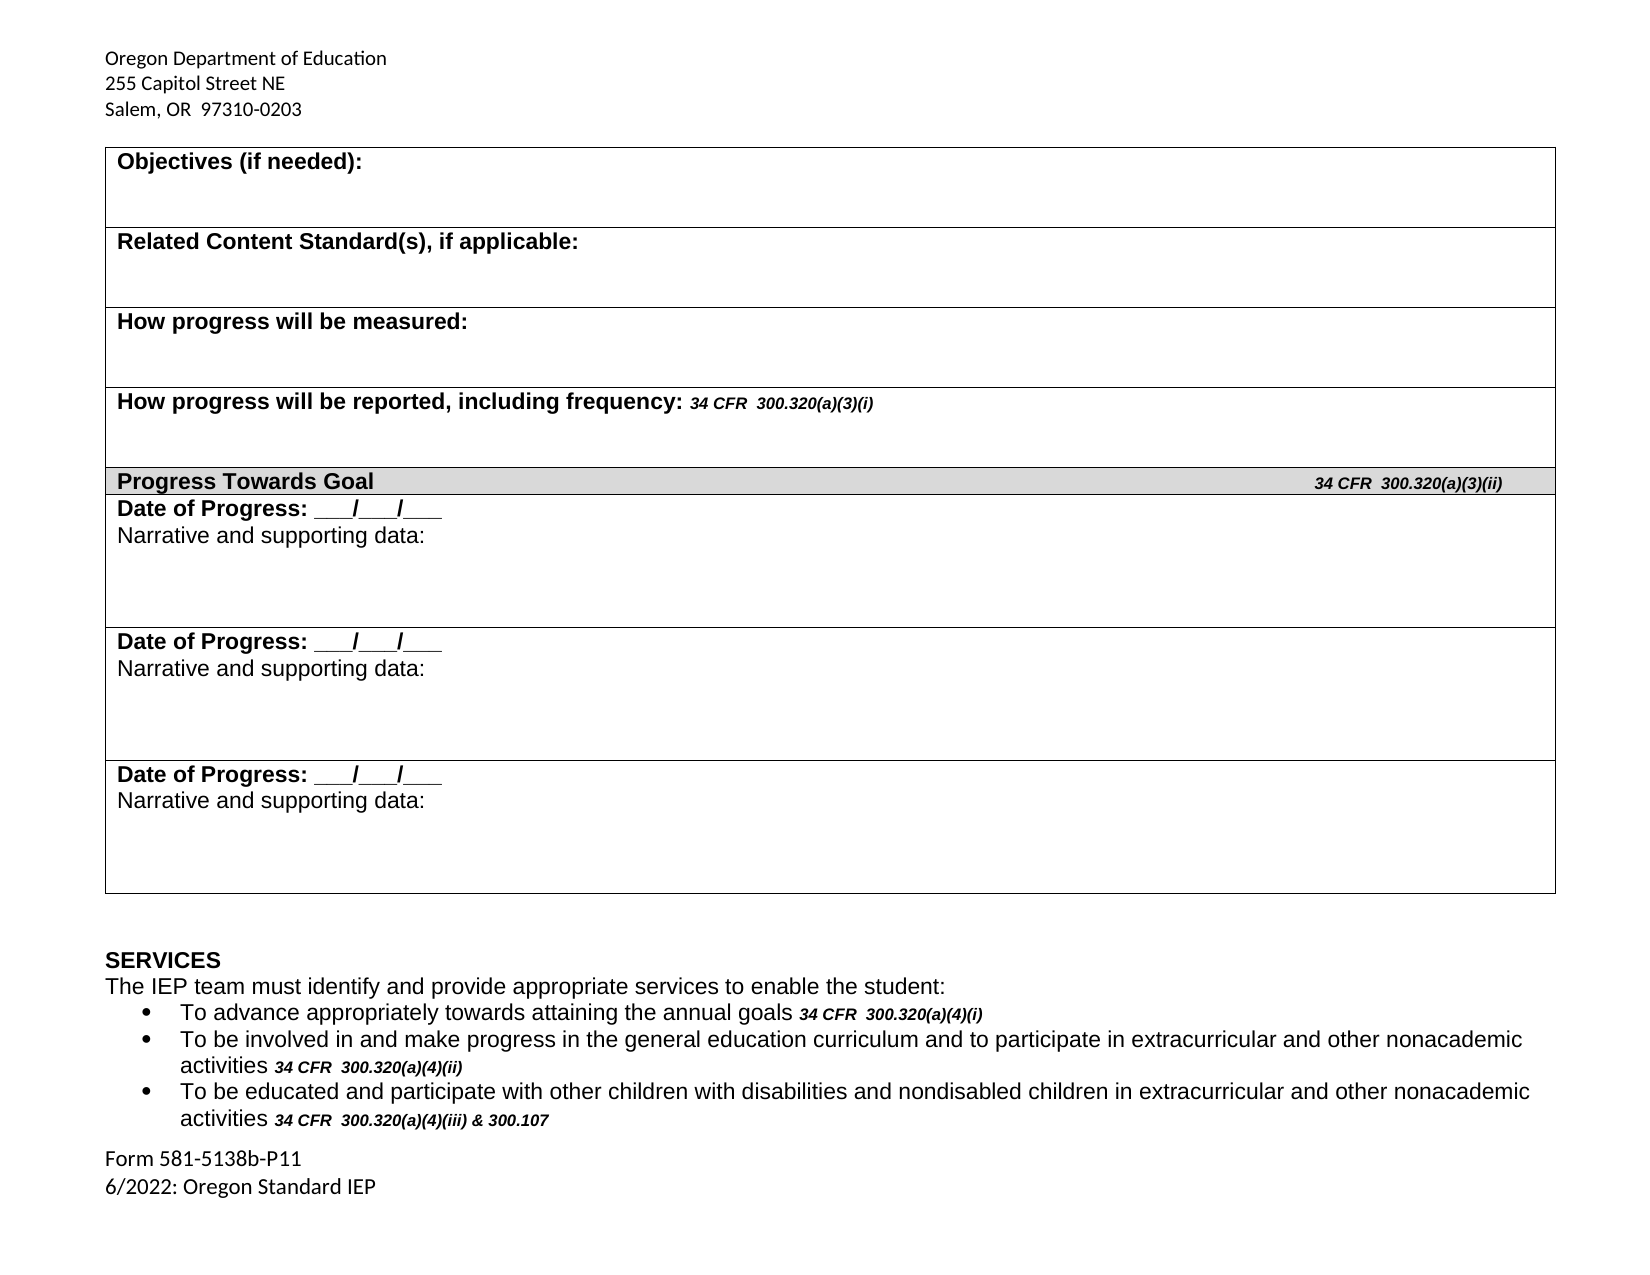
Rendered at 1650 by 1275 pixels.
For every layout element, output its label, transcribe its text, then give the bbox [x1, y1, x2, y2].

text SERVICES [105, 947, 1556, 973]
text The IEP team must identify and provide appropriate services to enable the student: [105, 973, 1556, 999]
list To be educated and participate with other children with disabilities and nondisabled children in extracurricular and other nonacademic activities 34 CFR 300.320(a)(4)(iii) & 300.107 [142, 1078, 1556, 1131]
table_cell How progress will be measured: [106, 308, 1555, 387]
table_cell Date of Progress: ___/___/___ Narrative and supporting data: [106, 495, 1555, 627]
list To be involved in and make progress in the general education curriculum and to participate in extracurricular and other nonacademic activities 34 CFR 300.320(a)(4)(ii) [142, 1026, 1556, 1078]
table_cell How progress will be reported, including frequency: 34 CFR 300.320(a)(3)(i) [106, 388, 1555, 467]
list To advance appropriately towards attaining the annual goals 34 CFR 300.320(a)(4)(i) [142, 999, 1556, 1026]
table_cell Date of Progress: ___/___/___ Narrative and supporting data: [106, 628, 1555, 760]
table_cell Related Content Standard(s), if applicable: [106, 228, 1555, 307]
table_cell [106, 148, 1555, 227]
table_cell Date of Progress: ___/___/___ Narrative and supporting data: [106, 761, 1555, 893]
table_cell Progress Towards Goal 34 CFR 300.320(a)(3)(ii) [106, 468, 1555, 494]
